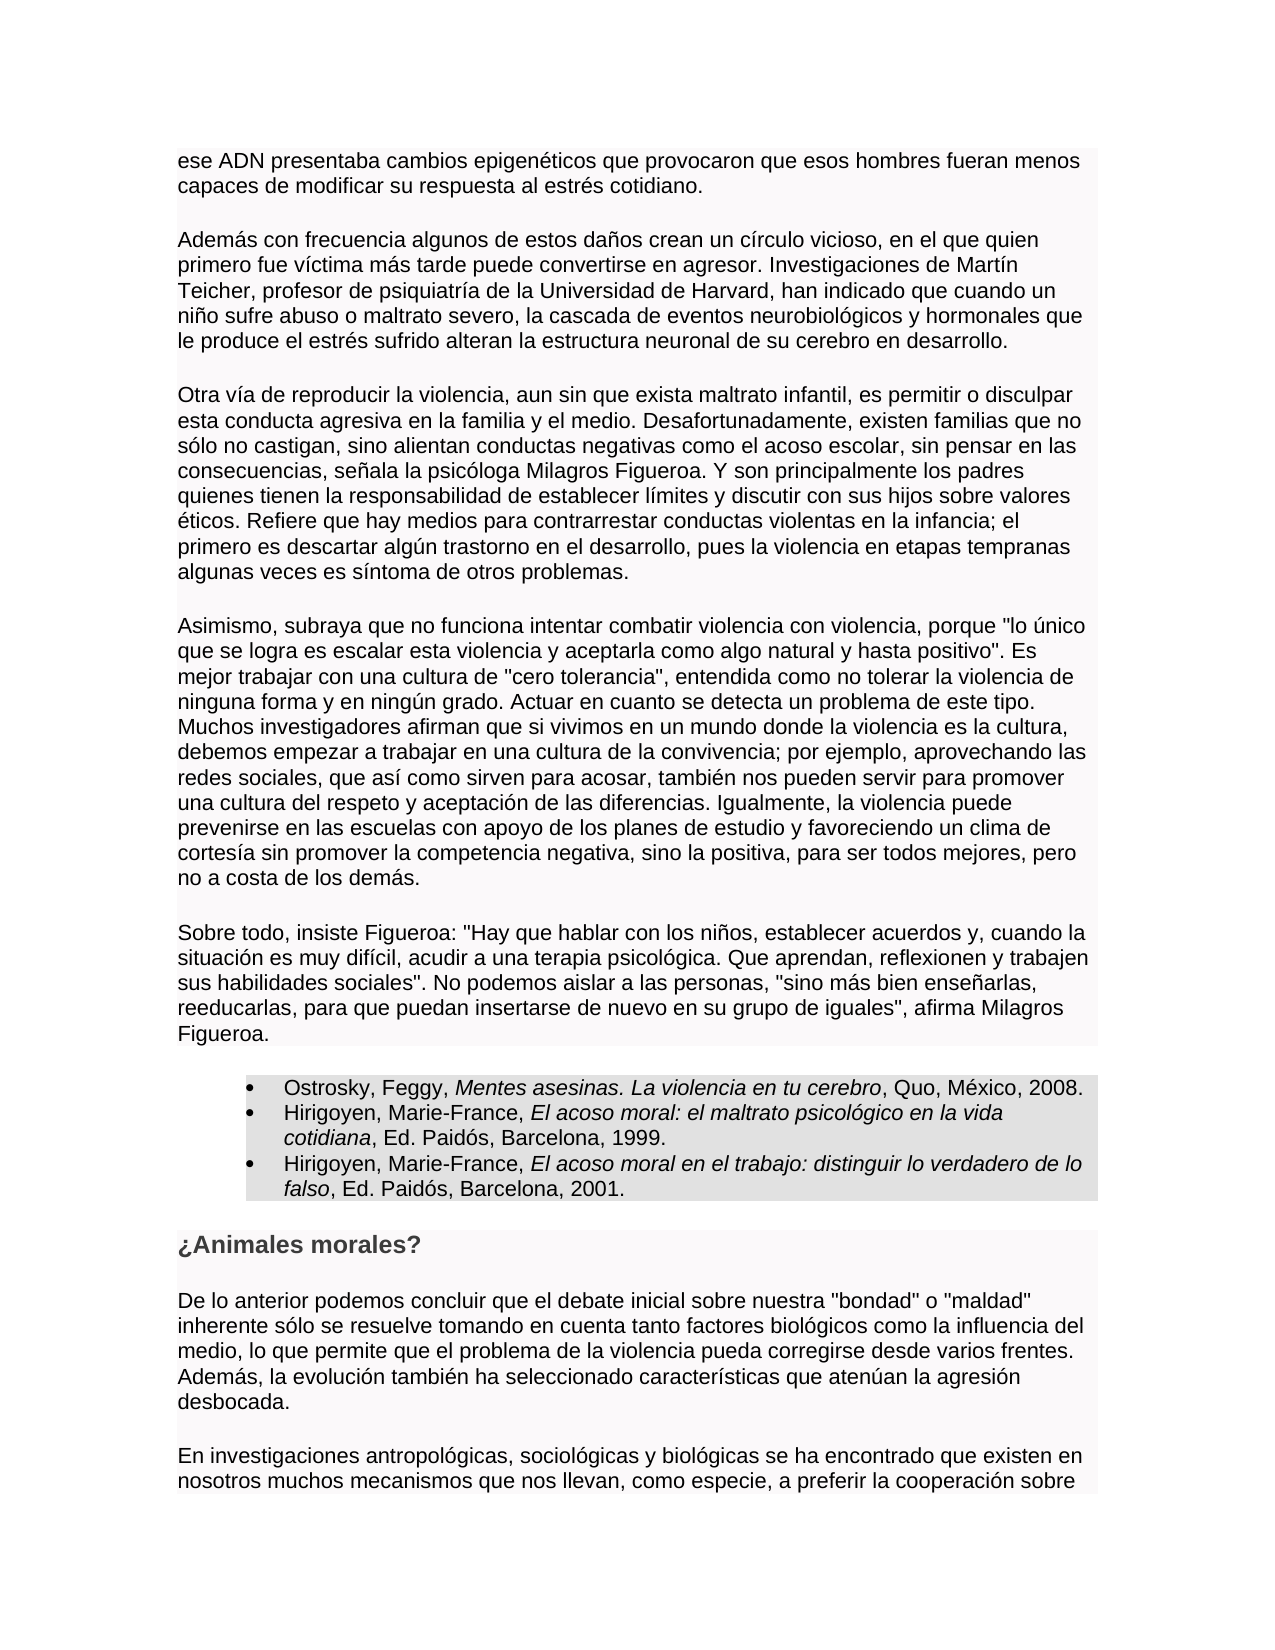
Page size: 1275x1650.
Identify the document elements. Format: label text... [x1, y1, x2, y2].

list Hirigoyen, Marie-France, El acoso moral: el maltrato psicológico en la vida cotidiana, Ed. Paidós, Barcelona, 1999. [246, 1100, 1098, 1151]
list Ostrosky, Feggy, Mentes asesinas. La violencia en tu cerebro, Quo, México, 2008. [246, 1075, 1098, 1100]
list Hirigoyen, Marie-France, El acoso moral en el trabajo: distinguir lo verdadero de lo falso, Ed. Paidós, Barcelona, 2001. [246, 1151, 1098, 1201]
text Sobre todo, insiste Figueroa: "Hay que hablar con los niños, establecer acuerdos y, cuando la situación es muy difícil, acudir a una terapia psicológica. Que aprendan, reflexionen y trabajen sus habilidades sociales". No podemos aislar a las personas, "sino más bien enseñarlas, reeducarlas, para que puedan insertarse de nuevo en su grupo de iguales", afirma Milagros Figueroa. [177, 920, 1098, 1046]
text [177, 148, 1098, 198]
text Además con frecuencia algunos de estos daños crean un círculo vicioso, en el que quien primero fue víctima más tarde puede convertirse en agresor. Investigaciones de Martín Teicher, profesor de psiquiatría de la Universidad de Harvard, han indicado que cuando un niño sufre abuso o maltrato severo, la cascada de eventos neurobiológicos y hormonales que le produce el estrés sufrido alteran la estructura neuronal de su cerebro en desarrollo. [177, 227, 1098, 353]
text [177, 1443, 1098, 1494]
text Otra vía de reproducir la violencia, aun sin que exista maltrato infantil, es permitir o disculpar esta conducta agresiva en la familia y el medio. Desafortunadamente, existen familias que no sólo no castigan, sino alientan conductas negativas como el acoso escolar, sin pensar en las consecuencias, señala la psicóloga Milagros Figueroa. Y son principalmente los padres quienes tienen la responsabilidad de establecer límites y discutir con sus hijos sobre valores éticos. Refiere que hay medios para contrarrestar conductas violentas en la infancia; el primero es descartar algún trastorno en el desarrollo, pues la violencia en etapas tempranas algunas veces es síntoma de otros problemas. [177, 382, 1098, 584]
text Asimismo, subraya que no funciona intentar combatir violencia con violencia, porque "lo único que se logra es escalar esta violencia y aceptarla como algo natural y hasta positivo". Es mejor trabajar con una cultura de "cero tolerancia", entendida como no tolerar la violencia de ninguna forma y en ningún grado. Actuar en cuanto se detecta un problema de este tipo. Muchos investigadores afirman que si vivimos en un mundo donde la violencia es la cultura, debemos empezar a trabajar en una cultura de la convivencia; por ejemplo, aprovechando las redes sociales, que así como sirven para acosar, también nos pueden servir para promover una cultura del respeto y aceptación de las diferencias. Igualmente, la violencia puede prevenirse en las escuelas con apoyo de los planes de estudio y favoreciendo un clima de cortesía sin promover la competencia negativa, sino la positiva, para ser todos mejores, pero no a costa de los demás. [177, 613, 1098, 891]
text De lo anterior podemos concluir que el debate inicial sobre nuestra "bondad" o "maldad" inherente sólo se resuelve tomando en cuenta tanto factores biológicos como la influencia del medio, lo que permite que el problema de la violencia pueda corregirse desde varios frentes. Además, la evolución también ha seleccionado características que atenúan la agresión desbocada. [177, 1288, 1098, 1414]
text ¿Animales morales? [177, 1230, 1098, 1259]
